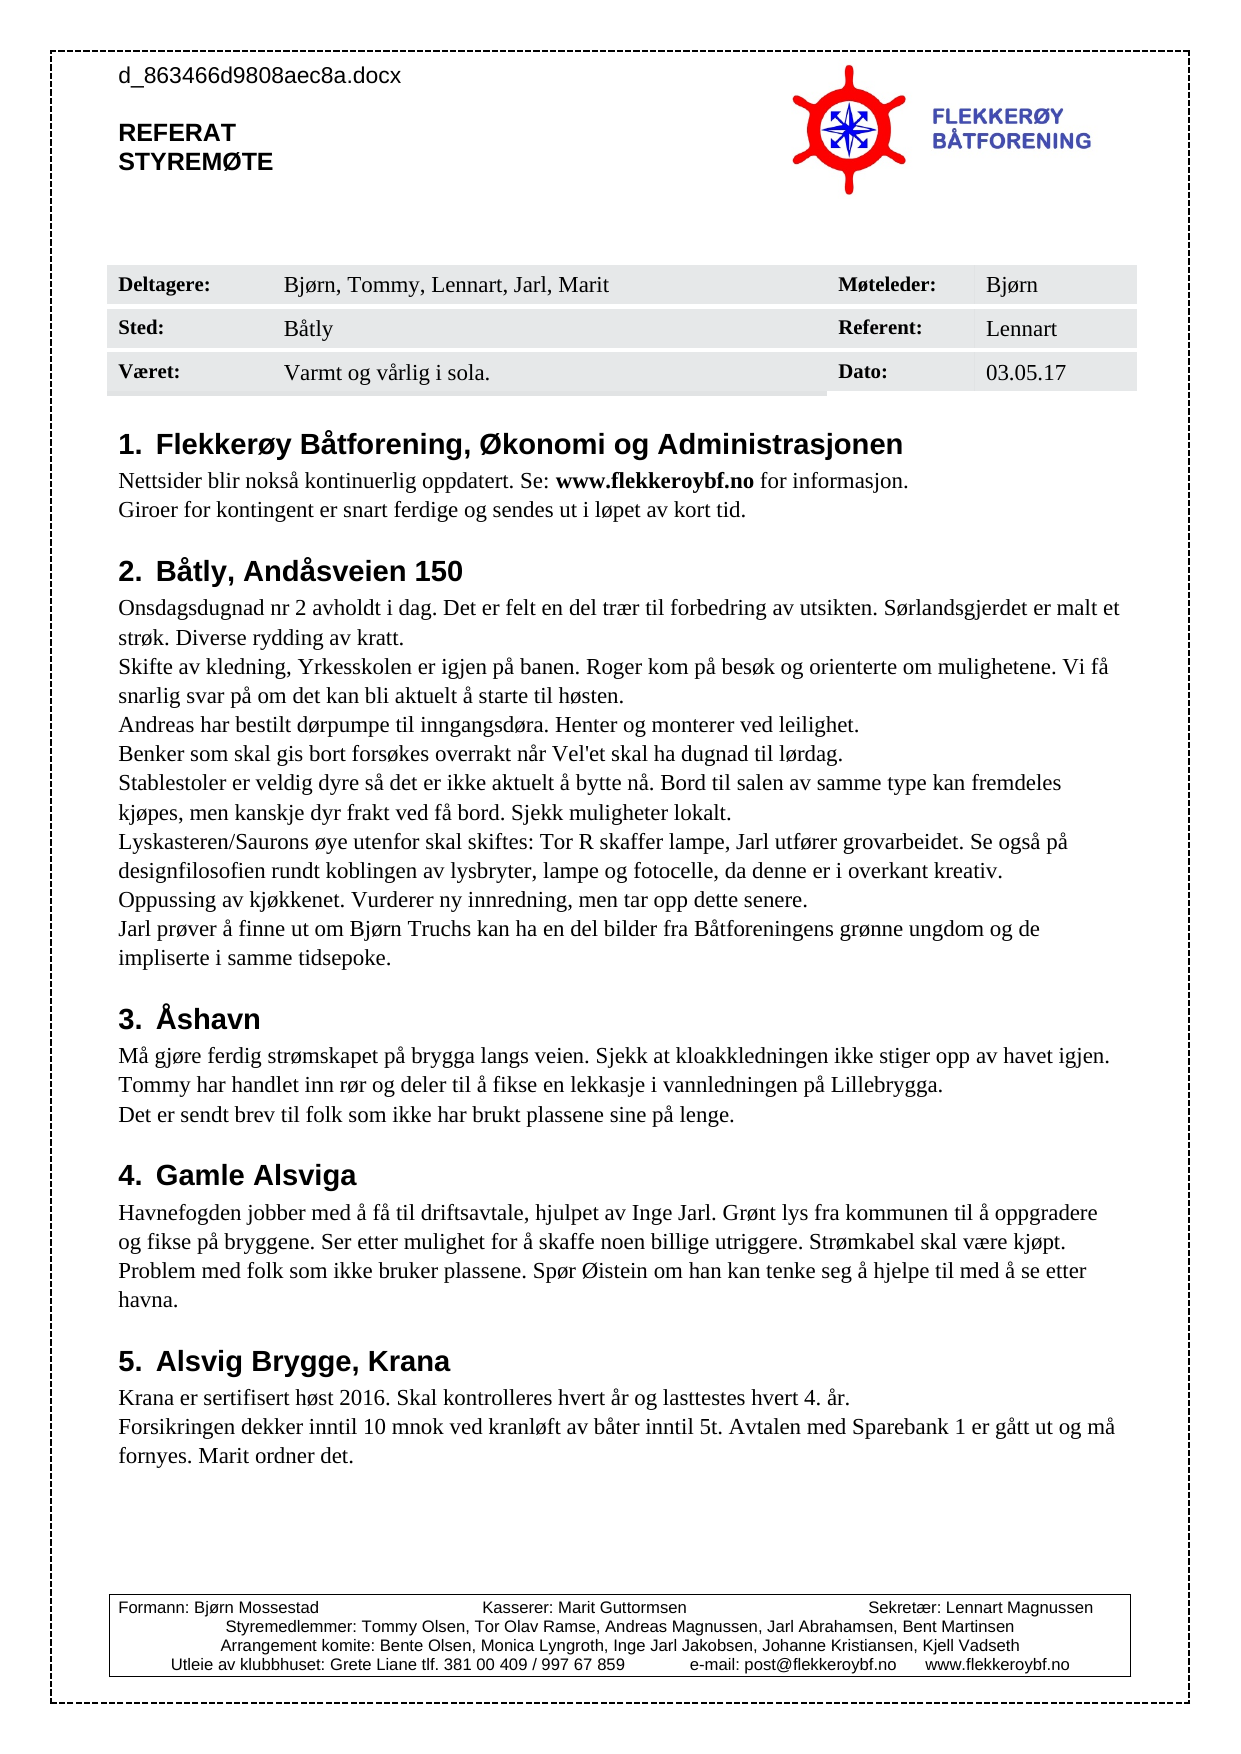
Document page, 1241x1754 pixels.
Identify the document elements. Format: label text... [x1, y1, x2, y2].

text Det er sendt brev til folk som ikke har brukt plassene sine på lenge. [118, 1098, 1122, 1127]
table_cell Været: [107, 352, 272, 391]
subtitle Flekkerøy Båtforening, Økonomi og Administrasjonen [118, 425, 1122, 460]
text Jarl prøver å finne ut om Bjørn Truchs kan ha en del bilder fra Båtforeningens grønne ungdom og de impliserte i samme tidsepoke. [118, 912, 1122, 971]
text Stablestoler er veldig dyre så det er ikke aktuelt å bytte nå. Bord til salen av samme type kan fremdeles kjøpes, men kanskje dyr frakt ved få bord. Sjekk muligheter lokalt. [118, 767, 1122, 825]
text Benker som skal gis bort forsøkes overrakt når Vel'et skal ha dugnad til lørdag. [118, 737, 1122, 767]
text Tommy har handlet inn rør og deler til å fikse en lekkasje i vannledningen på Lillebrygga. [118, 1069, 1122, 1098]
table_cell Lennart [975, 309, 1137, 348]
table_header Deltagere: [107, 265, 272, 304]
table_cell Sted: [107, 309, 272, 348]
subtitle Gamle Alsviga [118, 1156, 1122, 1192]
table_header Bjørn [975, 265, 1137, 304]
picture [782, 59, 1100, 199]
text Oppussing av kjøkkenet. Vurderer ny innredning, men tar opp dette senere. [118, 883, 1122, 912]
text Nettsider blir nokså kontinuerlig oppdatert. Se: www.flekkeroybf.no for informasjon. [118, 464, 1122, 494]
text Forsikringen dekker inntil 10 mnok ved kranløft av båter inntil 5t. Avtalen med Sparebank 1 er gått ut og må fornyes. Marit ordner det. [118, 1410, 1122, 1469]
text Krana er sertifisert høst 2016. Skal kontrolleres hvert år og lasttestes hvert 4. år. [118, 1381, 1122, 1410]
text Giroer for kontingent er snart ferdige og sendes ut i løpet av kort tid. [118, 494, 1122, 523]
text Skifte av kledning, Yrkesskolen er igjen på banen. Roger kom på besøk og orienterte om mulighetene. Vi få snarlig svar på om det kan bli aktuelt å starte til høsten. [118, 650, 1122, 708]
text Må gjøre ferdig strømskapet på brygga langs veien. Sjekk at kloakkledningen ikke stiger opp av havet igjen. [118, 1039, 1122, 1069]
table_header Møteleder: [827, 265, 974, 304]
table_cell Båtly [272, 309, 827, 348]
table_header Bjørn, Tommy, Lennart, Jarl, Marit [272, 265, 827, 304]
text Andreas har bestilt dørpumpe til inngangsdøra. Henter og monterer ved leilighet. [118, 708, 1122, 737]
text Havnefogden jobber med å få til driftsavtale, hjulpet av Inge Jarl. Grønt lys fra kommunen til å oppgradere og fikse på bryggene. Ser etter mulighet for å skaffe noen billige utriggere. Strømkabel skal være kjøpt. [118, 1196, 1122, 1254]
text Lyskasteren/Saurons øye utenfor skal skiftes: Tor R skaffer lampe, Jarl utfører grovarbeidet. Se også på designfilosofien rundt koblingen av lysbryter, lampe og fotocelle, da denne er i overkant kreativ. [118, 825, 1122, 883]
subtitle Båtly, Andåsveien 150 [118, 552, 1122, 587]
table_cell Referent: [827, 309, 974, 348]
table_cell 03.05.17 [975, 352, 1137, 391]
table_cell Dato: [827, 352, 974, 391]
subtitle Alsvig Brygge, Krana [118, 1342, 1122, 1377]
subtitle Åshavn [118, 1000, 1122, 1035]
table_cell Varmt og vårlig i sola. [272, 352, 827, 391]
text Problem med folk som ikke bruker plassene. Spør Øistein om han kan tenke seg å hjelpe til med å se etter havna. [118, 1254, 1122, 1312]
text Onsdagsdugnad nr 2 avholdt i dag. Det er felt en del trær til forbedring av utsikten. Sørlandsgjerdet er malt et strøk. Diverse rydding av kratt. [118, 592, 1122, 650]
